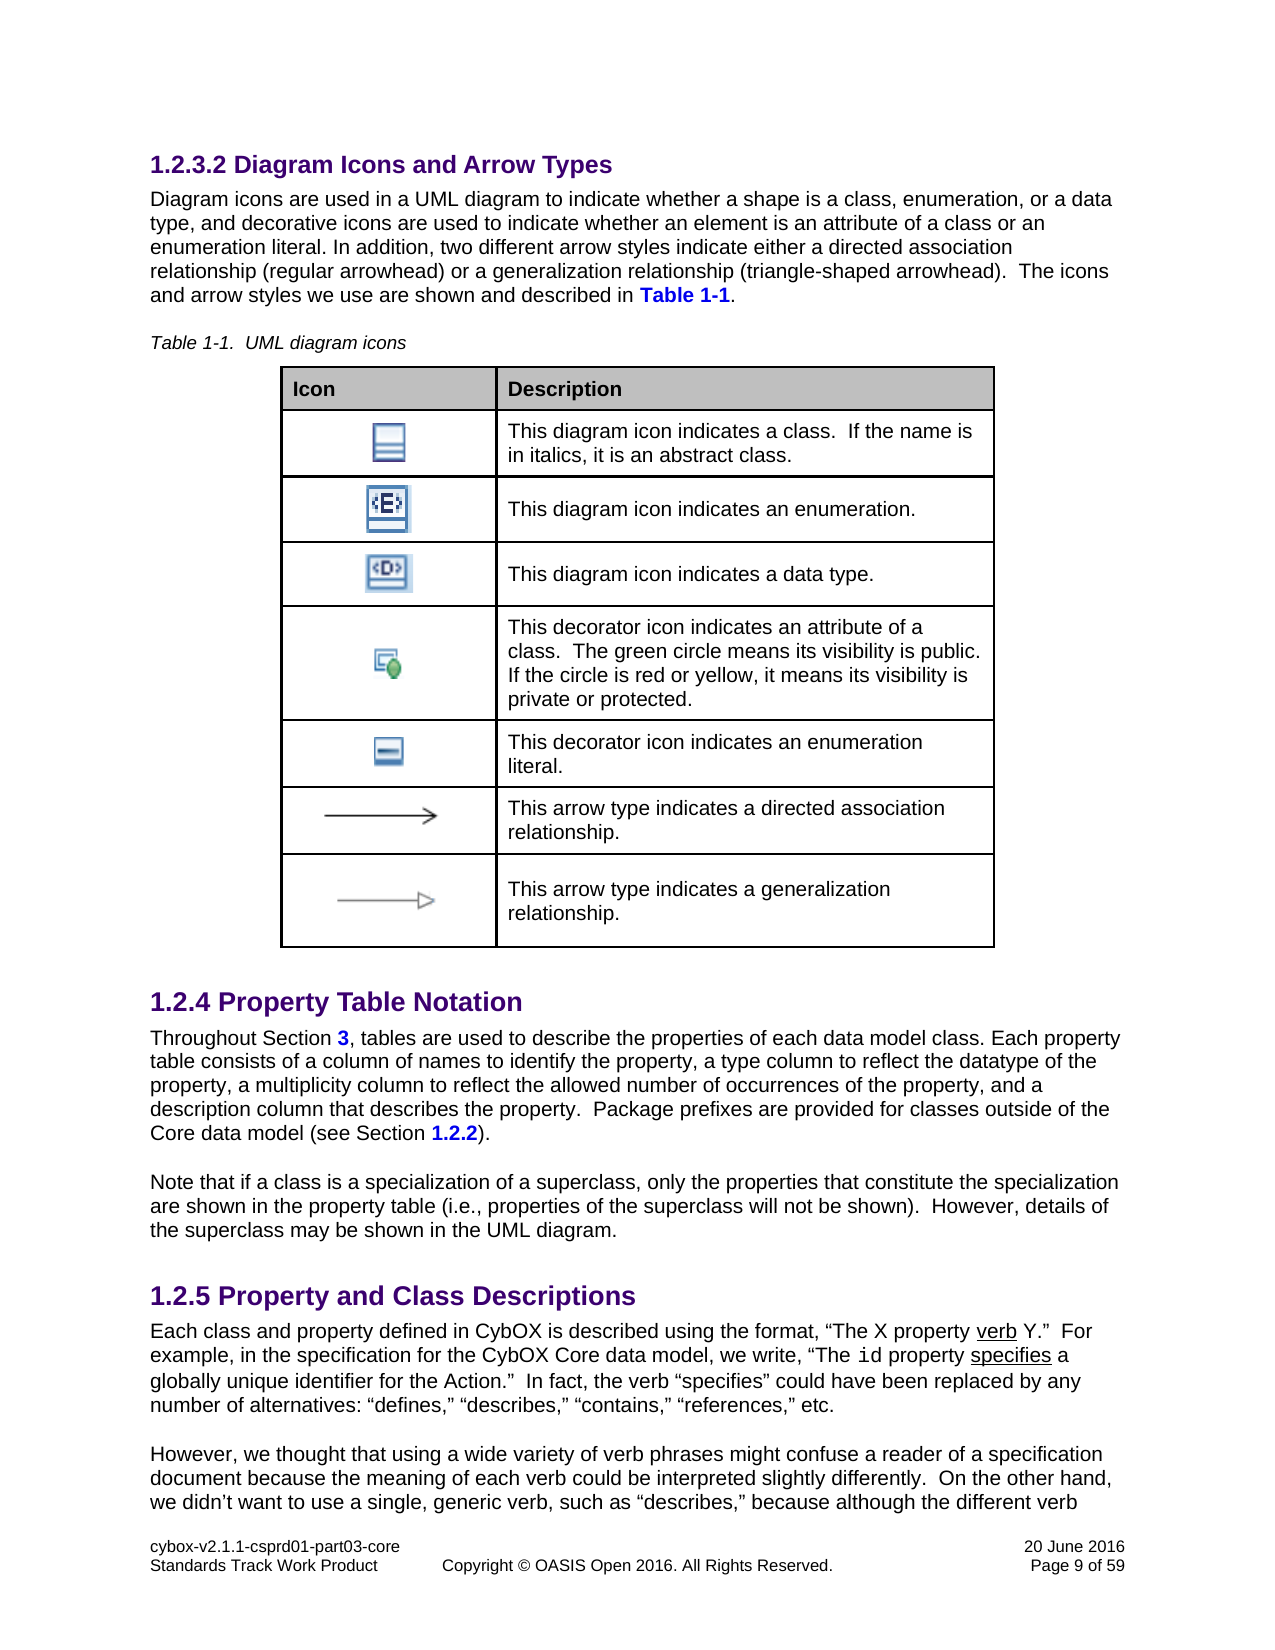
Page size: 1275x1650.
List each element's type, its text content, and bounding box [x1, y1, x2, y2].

table_cell This arrow type indicates a generalization relationship. [498, 855, 993, 946]
table_cell This arrow type indicates a directed association relationship. [498, 788, 993, 852]
table_header Description [498, 368, 993, 409]
text Note that if a class is a specialization of a superclass, only the properties that constitute the specialization are shown in the property table (i.e., properties of the superclass will not be shown). However, details of the superclass may be shown in the UML diagram. [150, 1170, 1125, 1242]
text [150, 1442, 1125, 1514]
table_cell [283, 607, 495, 719]
table_cell [283, 721, 495, 786]
text Diagram icons are used in a UML diagram to indicate whether a shape is a class, enumeration, or a data type, and decorative icons are used to indicate whether an element is an attribute of a class or an enumeration literal. In addition, two different arrow styles indicate either a directed association relationship (regular arrowhead) or a generalization relationship (triangle-shaped arrowhead). The icons and arrow styles we use are shown and described in Table 1-1. [150, 187, 1125, 307]
subtitle Diagram Icons and Arrow Types [150, 150, 1125, 179]
picture [374, 737, 404, 770]
subtitle Property and Class Descriptions [150, 1279, 1125, 1311]
table_cell This decorator icon indicates an enumeration literal. [498, 721, 993, 786]
table_header Icon [283, 368, 495, 409]
picture [372, 423, 406, 462]
picture [366, 485, 412, 533]
table_cell [283, 411, 495, 475]
picture [324, 804, 454, 836]
table_cell This decorator icon indicates an attribute of a class. The green circle means its visibility is public. If the circle is red or yellow, it means its visibility is private or protected. [498, 607, 993, 719]
table_cell [283, 543, 495, 604]
table_cell [283, 788, 495, 852]
text Throughout Section 3, tables are used to describe the properties of each data model class. Each property table consists of a column of names to identify the property, a type column to reflect the datatype of the property, a multiplicity column to reflect the allowed number of occurrences of the property, and a description column that describes the property. Package prefixes are provided for classes outside of the Core data model (see Section 1.2.2). [150, 1025, 1125, 1145]
picture [364, 554, 414, 593]
text Each class and property defined in CybOX is described using the format, “The X property verb Y.” For example, in the specification for the CybOX Core data model, we write, “The id property specifies a globally unique identifier for the Action.” In fact, the verb “specifies” could have been replaced by any number of alternatives: “defines,” “describes,” “contains,” “references,” etc. [150, 1319, 1125, 1417]
table_cell This diagram icon indicates a class. If the name is in italics, it is an abstract class. [498, 411, 993, 475]
table_cell This diagram icon indicates a data type. [498, 543, 993, 604]
table_cell This diagram icon indicates an enumeration. [498, 478, 993, 541]
picture [328, 862, 450, 938]
picture [373, 647, 405, 679]
subtitle Property Table Notation [150, 986, 1125, 1017]
table_cell [283, 855, 495, 946]
table_cell [283, 478, 495, 541]
